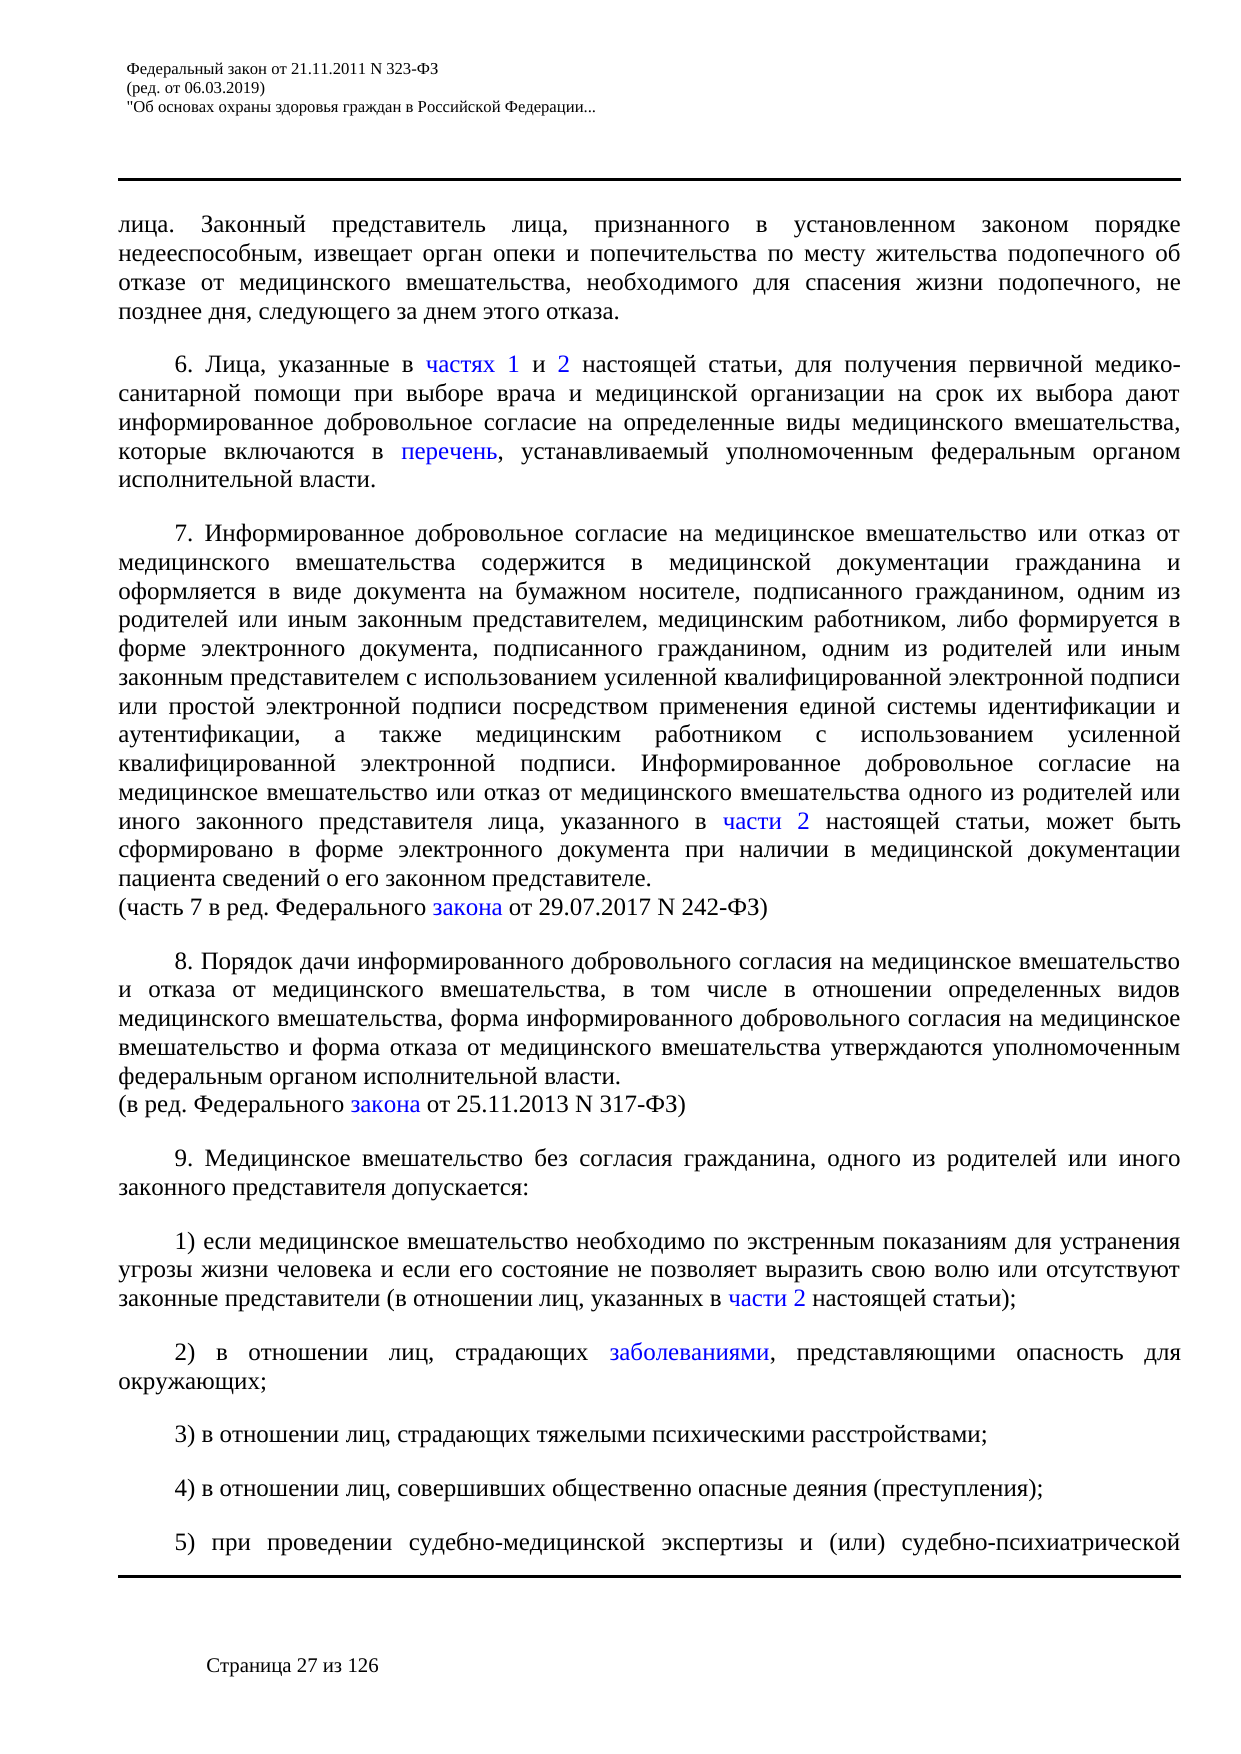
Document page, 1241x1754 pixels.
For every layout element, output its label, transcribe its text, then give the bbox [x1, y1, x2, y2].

text 3) в отношении лиц, страдающих тяжелыми психическими расстройствами; [118, 1419, 1181, 1448]
text (часть 7 в ред. Федерального закона от 29.07.2017 N 242-ФЗ) [118, 892, 1181, 921]
text 6. Лица, указанные в частях 1 и 2 настоящей статьи, для получения первичной медико-санитарной помощи при выборе врача и медицинской организации на срок их выбора дают информированное добровольное согласие на определенные виды медицинского вмешательства, которые включаются в перечень, устанавливаемый уполномоченным федеральным органом исполнительной власти. [118, 349, 1181, 493]
text 9. Медицинское вмешательство без согласия гражданина, одного из родителей или иного законного представителя допускается: [118, 1143, 1181, 1201]
text 1) если медицинское вмешательство необходимо по экстренным показаниям для устранения угрозы жизни человека и если его состояние не позволяет выразить свою волю или отсутствуют законные представители (в отношении лиц, указанных в части 2 настоящей статьи); [118, 1226, 1181, 1312]
text 7. Информированное добровольное согласие на медицинское вмешательство или отказ от медицинского вмешательства содержится в медицинской документации гражданина и оформляется в виде документа на бумажном носителе, подписанного гражданином, одним из родителей или иным законным представителем, медицинским работником, либо формируется в форме электронного документа, подписанного гражданином, одним из родителей или иным законным представителем с использованием усиленной квалифицированной электронной подписи или простой электронной подписи посредством применения единой системы идентификации и аутентификации, а также медицинским работником с использованием усиленной квалифицированной электронной подписи. Информированное добровольное согласие на медицинское вмешательство или отказ от медицинского вмешательства одного из родителей или иного законного представителя лица, указанного в части 2 настоящей статьи, может быть сформировано в форме электронного документа при наличии в медицинской документации пациента сведений о его законном представителе. [118, 518, 1181, 892]
text 2) в отношении лиц, страдающих заболеваниями, представляющими опасность для окружающих; [118, 1337, 1181, 1394]
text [118, 209, 1181, 324]
text 8. Порядок дачи информированного добровольного согласия на медицинское вмешательство и отказа от медицинского вмешательства, в том числе в отношении определенных видов медицинского вмешательства, форма информированного добровольного согласия на медицинское вмешательство и форма отказа от медицинского вмешательства утверждаются уполномоченным федеральным органом исполнительной власти. [118, 946, 1181, 1089]
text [118, 1527, 1181, 1556]
text (в ред. Федерального закона от 25.11.2013 N 317-ФЗ) [118, 1089, 1181, 1118]
text 4) в отношении лиц, совершивших общественно опасные деяния (преступления); [118, 1473, 1181, 1502]
